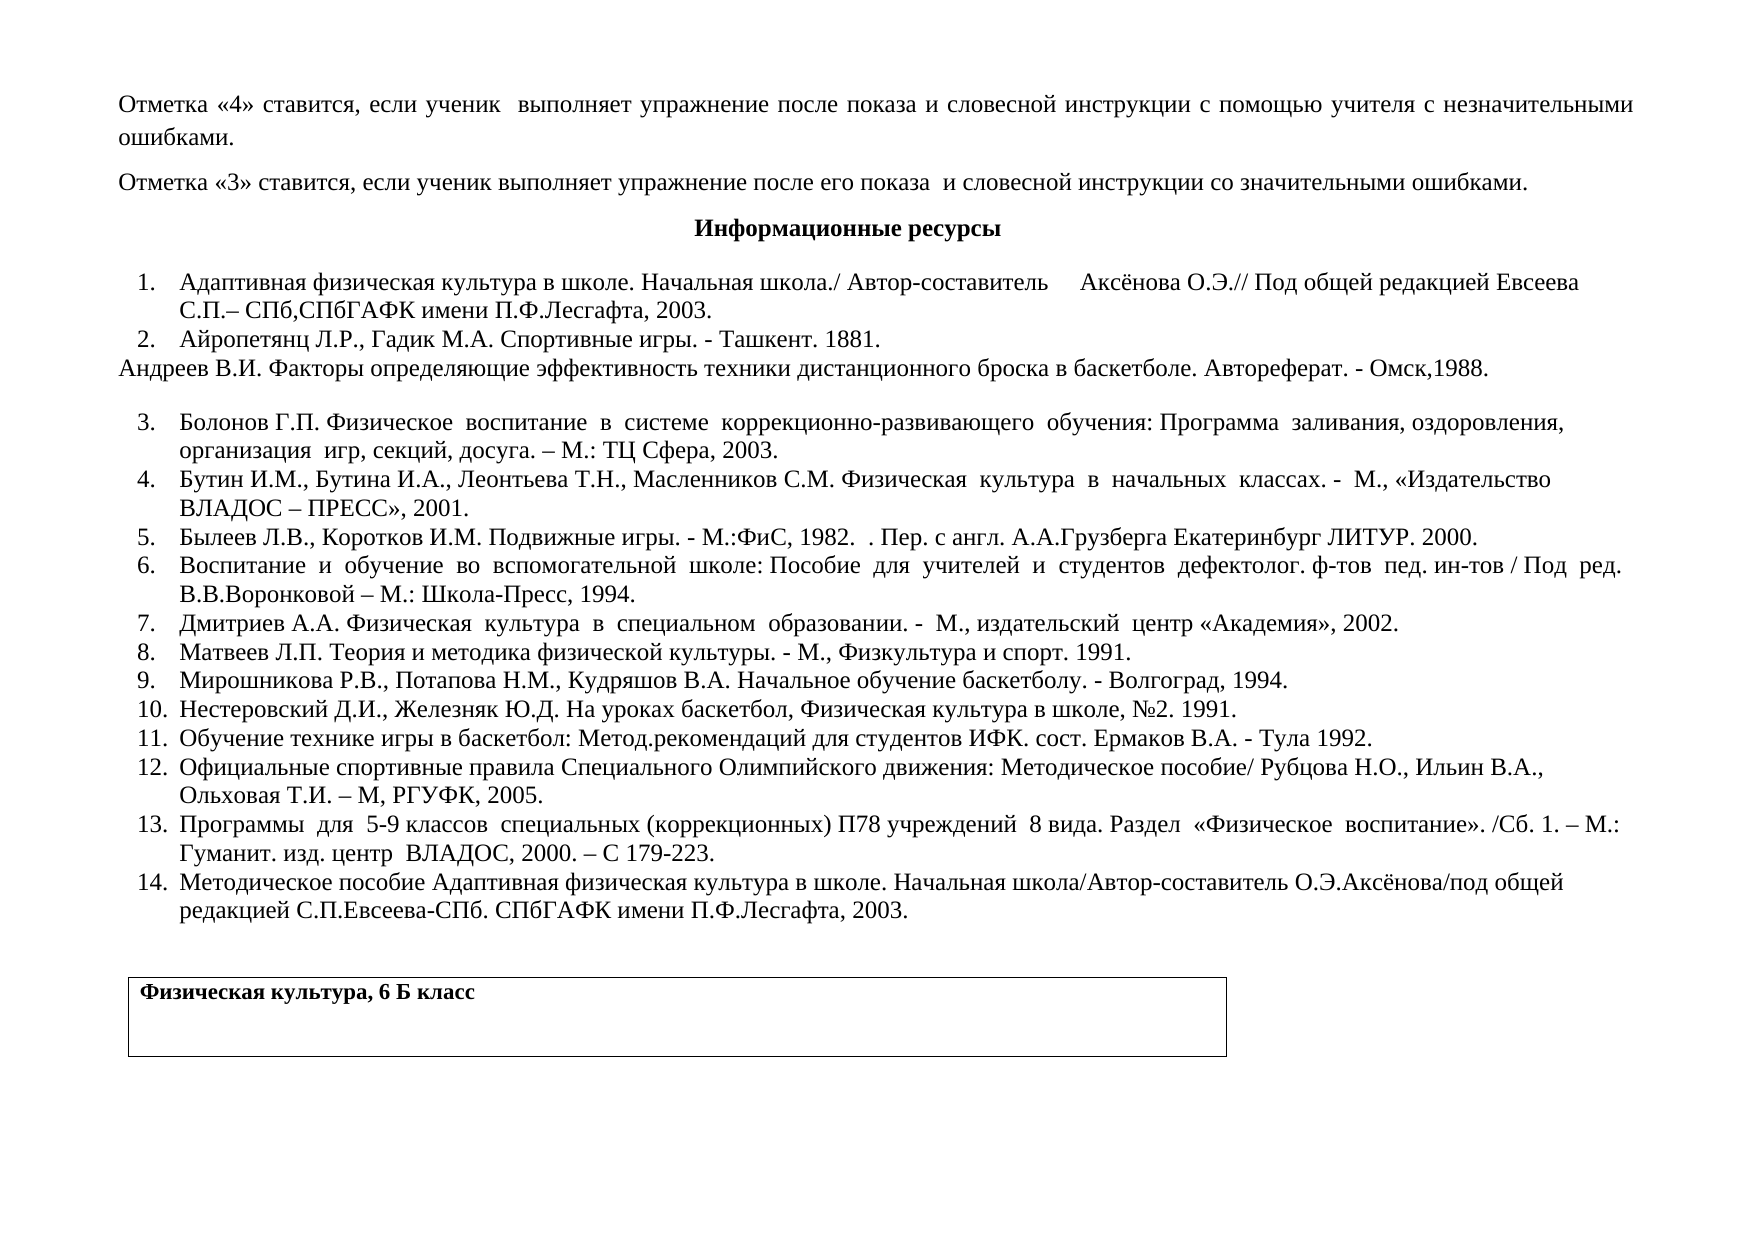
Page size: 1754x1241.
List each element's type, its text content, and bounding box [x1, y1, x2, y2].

list Мирошникова Р.В., Потапова Н.М., Кудряшов В.А. Начальное обучение баскетболу. - Волгоград, 1994. [137, 665, 1636, 694]
list Методическое пособие Адаптивная физическая культура в школе. Начальная школа/Автор-составитель О.Э.Аксёнова/под общей редакцией С.П.Евсеева-СПб. СПбГАФК имени П.Ф.Лесгафта, 2003. [137, 867, 1636, 924]
list Нестеровский Д.И., Железняк Ю.Д. На уроках баскетбол, Физическая культура в школе, №2. 1991. [137, 694, 1636, 723]
table_header Физическая культура, 6 Б класс [129, 978, 1226, 1056]
list Адаптивная физическая культура в школе. Начальная школа./ Автор-составитель Аксёнова О.Э.// Под общей редакцией Евсеева С.П.– СПб,СПбГАФК имени П.Ф.Лесгафта, 2003. [137, 267, 1636, 324]
text Информационные ресурсы [118, 213, 1577, 241]
list Дмитриев А.А. Физическая культура в специальном образовании. - М., издательский центр «Академия», 2002. [137, 608, 1636, 637]
list Бутин И.М., Бутина И.А., Леонтьева Т.Н., Масленников С.М. Физическая культура в начальных классах. - М., «Издательство ВЛАДОС – ПРЕСС», 2001. [137, 464, 1636, 522]
list Воспитание и обучение во вспомогательной школе: Пособие для учителей и студентов дефектолог. ф-тов пед. ин-тов / Под ред. В.В.Воронковой – М.: Школа-Пресс, 1994. [137, 550, 1636, 608]
list Официальные спортивные правила Специального Олимпийского движения: Методическое пособие/ Рубцова Н.О., Ильин В.А., Ольховая Т.И. – М, РГУФК, 2005. [137, 752, 1636, 809]
list Программы для 5-9 классов специальных (коррекционных) П78 учреждений 8 вида. Раздел «Физическое воспитание». /Сб. 1. – М.: Гуманит. изд. центр ВЛАДОС, 2000. – С 179-223. [137, 809, 1636, 867]
text Андреев В.И. Факторы определяющие эффективность техники дистанционного броска в баскетболе. Автореферат. - Омск,1988. [118, 353, 1636, 382]
list Обучение технике игры в баскетбол: Метод.рекомендаций для студентов ИФК. сост. Ермаков В.А. - Тула 1992. [137, 723, 1636, 752]
list Айропетянц Л.Р., Гадик М.А. Спортивные игры. - Ташкент. 1881. [137, 324, 1636, 353]
list Былеев Л.В., Коротков И.М. Подвижные игры. - М.:ФиС, 1982. . Пер. с англ. А.А.Грузберга Екатеринбург ЛИТУР. 2000. [137, 522, 1636, 550]
list Болонов Г.П. Физическое воспитание в системе коррекционно-развивающего обучения: Программа заливания, оздоровления, организация игр, секций, досуга. – М.: ТЦ Сфера, 2003. [137, 407, 1636, 464]
list Матвеев Л.П. Теория и методика физической культуры. - М., Физкультура и спорт. 1991. [137, 637, 1636, 665]
text Отметка «4» ставится, если ученик выполняет упражнение после показа и словесной инструкции с помощью учителя с незначительными ошибками. [118, 89, 1636, 150]
text Отметка «3» ставится, если ученик выполняет упражнение после его показа и словесной инструкции со значительными ошибками. [118, 167, 1636, 196]
